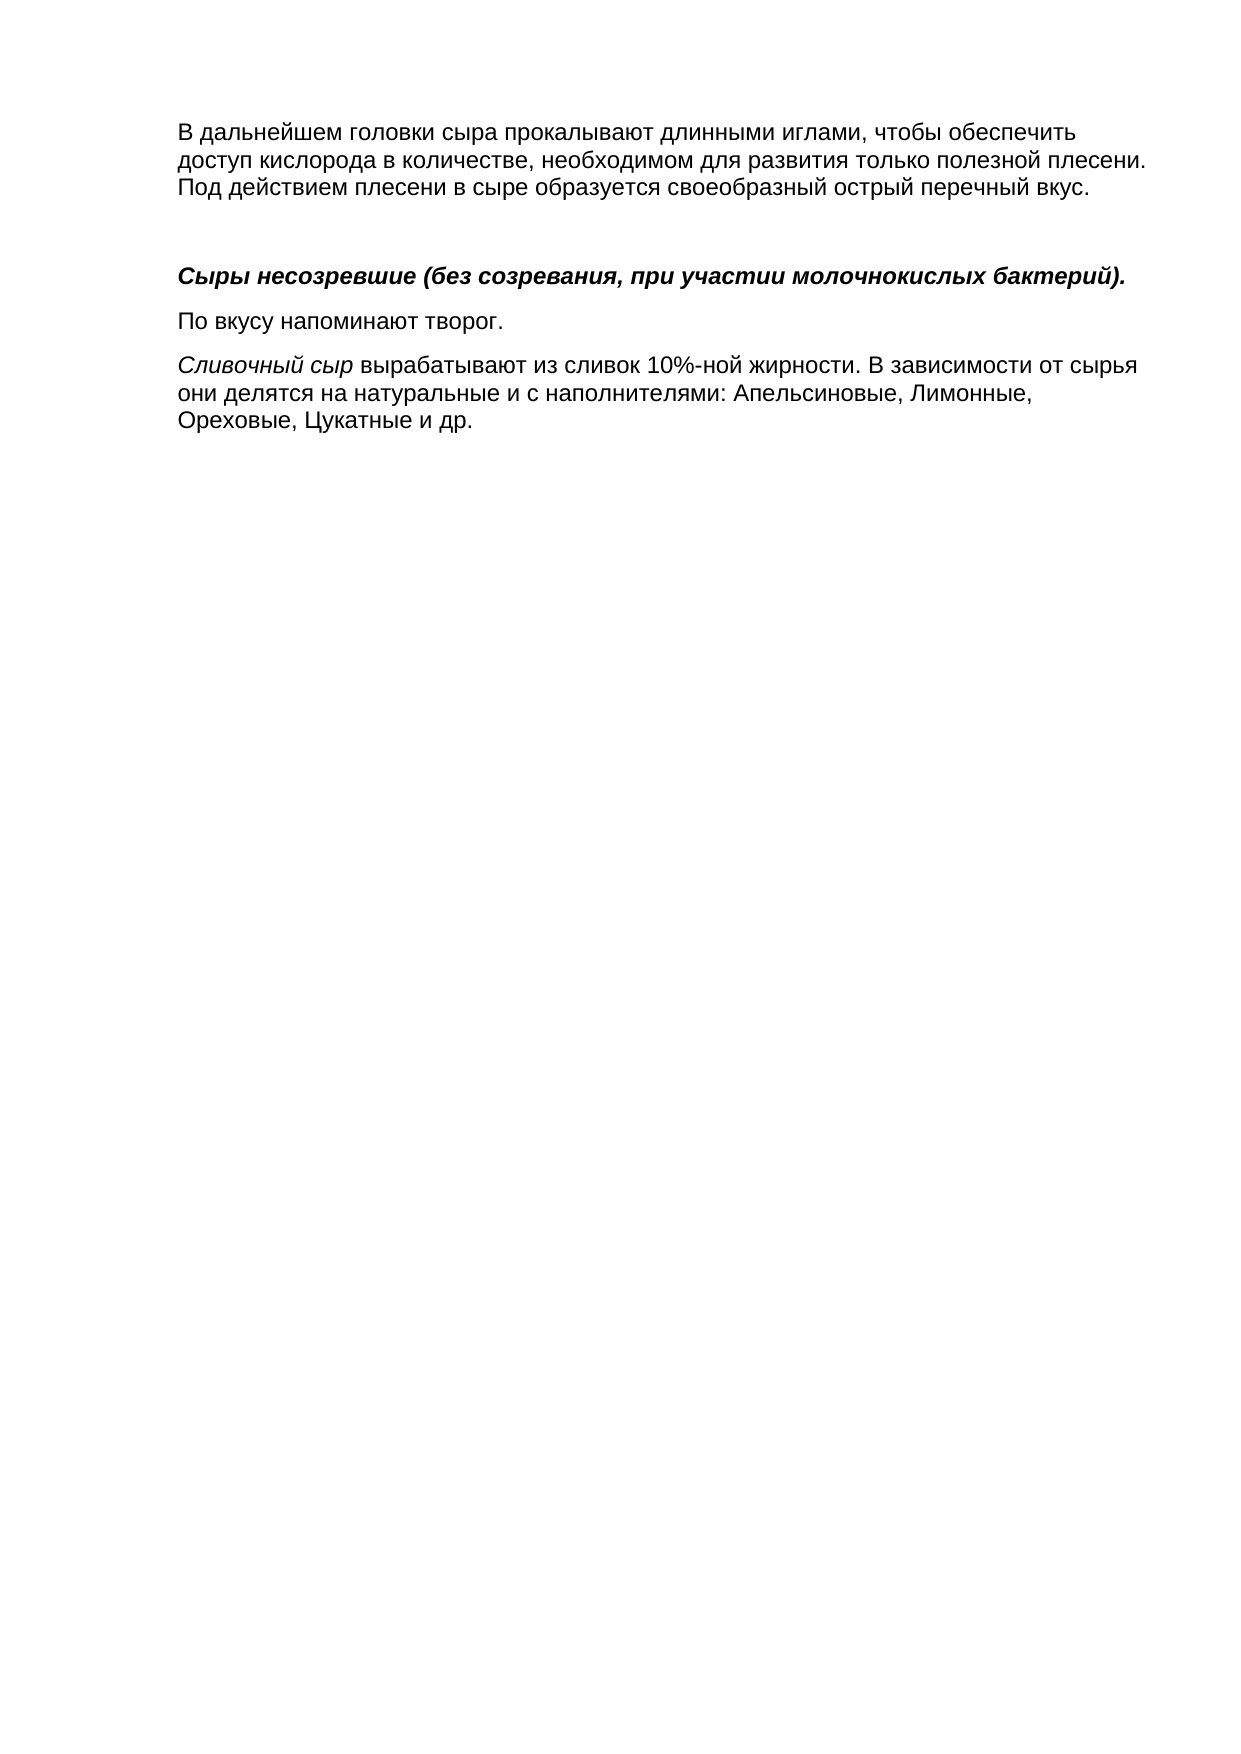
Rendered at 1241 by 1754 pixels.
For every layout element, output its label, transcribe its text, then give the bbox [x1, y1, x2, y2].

text Сливочный сыр вырабатывают из сливок 10%-ной жирности. В зависимости от сырья они делятся на натуральные и с наполнителями: Апельсиновые, Лимонные, Ореховые, Цукатные и др. [177, 351, 1152, 434]
text В дальнейшем головки сыра прокалывают длинными иглами, чтобы обеспечить доступ кислорода в количестве, необходимом для развития только полезной плесени. Под действием плесени в сыре образуется своеобразный острый перечный вкус. [177, 118, 1152, 201]
text По вкусу напоминают творог. [177, 307, 1152, 334]
text Сыры несозревшие (без созревания, при участии молочнокислых бактерий). [177, 262, 1152, 290]
